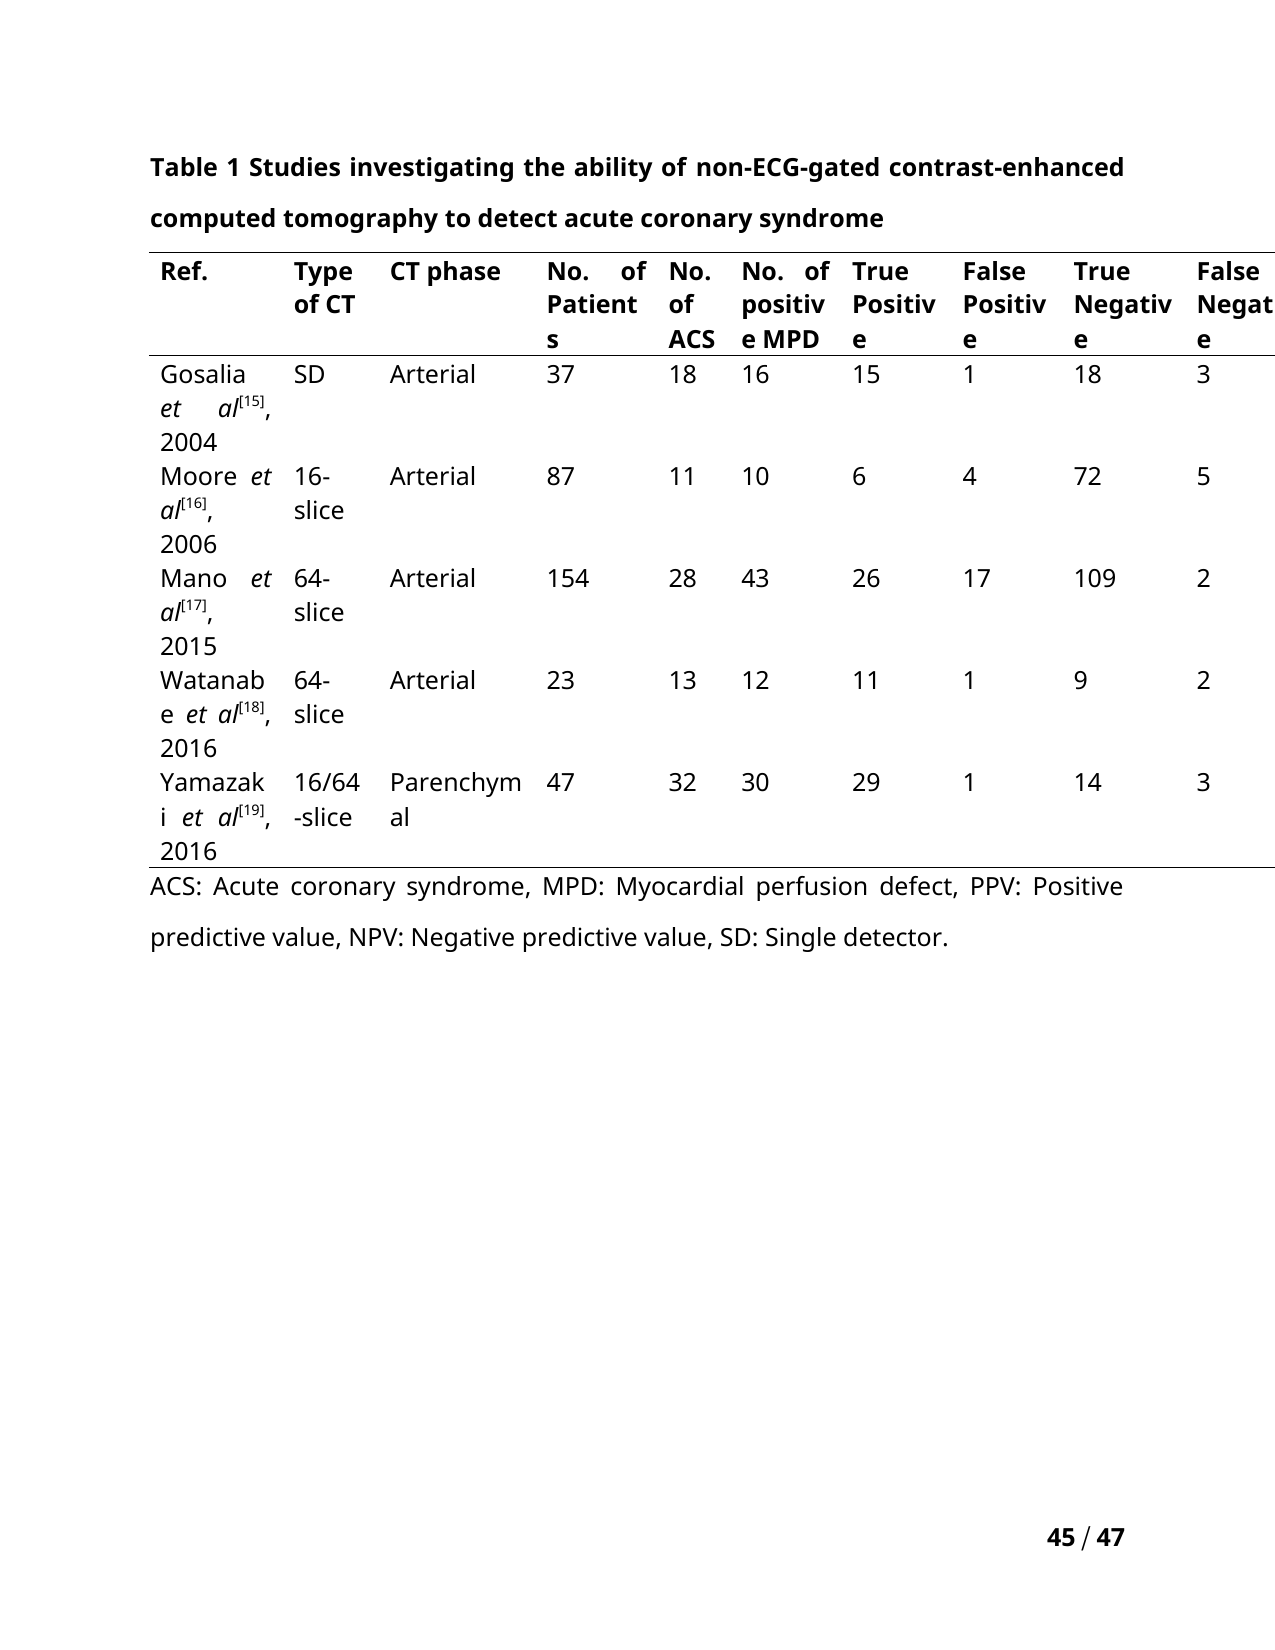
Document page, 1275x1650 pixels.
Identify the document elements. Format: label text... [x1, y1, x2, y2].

table_cell 1 [951, 663, 1062, 765]
table_cell Parenchymal [378, 765, 535, 867]
table_header Ref. [149, 253, 282, 355]
table_cell 26 [841, 561, 951, 663]
table_cell 1 [951, 765, 1062, 867]
table_cell 72 [1062, 459, 1185, 561]
table_header True Positive [841, 253, 951, 355]
table_cell 154 [535, 561, 657, 663]
table_cell 4 [951, 459, 1062, 561]
table_cell 10 [730, 459, 841, 561]
table_cell 16-slice [282, 459, 378, 561]
table_cell Arterial [378, 459, 535, 561]
table_cell 9 [1062, 663, 1185, 765]
table_cell Arterial [378, 356, 535, 458]
table_header Type of CT [282, 253, 378, 355]
table_cell Arterial [378, 561, 535, 663]
table_cell 2 [1185, 561, 1275, 663]
table_cell 47 [535, 765, 657, 867]
table_cell 15 [841, 356, 951, 458]
table_cell 5 [1185, 459, 1275, 561]
table_cell 17 [951, 561, 1062, 663]
table_header True Negative [1062, 253, 1185, 355]
text ACS: Acute coronary syndrome, MPD: Myocardial perfusion defect, PPV: Positive predictive value, NPV: Negative predictive value, SD: Single detector. [150, 868, 1125, 953]
table_header No. of Patients [535, 253, 657, 355]
table_cell 12 [730, 663, 841, 765]
table_cell 16 [730, 356, 841, 458]
table_header No. of ACS [657, 253, 730, 355]
table_cell 13 [657, 663, 730, 765]
table_header No. of positive MPD [730, 253, 841, 355]
table_cell Moore et al[16], 2006 [149, 459, 282, 561]
table_cell 18 [657, 356, 730, 458]
table_cell 18 [1062, 356, 1185, 458]
table_cell 43 [730, 561, 841, 663]
table_cell Mano et al[17], 2015 [149, 561, 282, 663]
table_cell 16/64-slice [282, 765, 378, 867]
table_header False Negative [1185, 253, 1275, 355]
table_cell 32 [657, 765, 730, 867]
table_cell Gosalia et al[15], 2004 [149, 356, 282, 458]
table_header False Positive [951, 253, 1062, 355]
table_cell 23 [535, 663, 657, 765]
table_cell 1 [951, 356, 1062, 458]
table_header CT phase [378, 253, 535, 355]
table_cell 28 [657, 561, 730, 663]
table_cell Watanabe et al[18], 2016 [149, 663, 282, 765]
table_cell 6 [841, 459, 951, 561]
table_cell 3 [1185, 356, 1275, 458]
table_cell Yamazaki et al[19], 2016 [149, 765, 282, 867]
table_cell 3 [1185, 765, 1275, 867]
table_cell 11 [841, 663, 951, 765]
table_cell 109 [1062, 561, 1185, 663]
table_cell 64-slice [282, 561, 378, 663]
table_cell 30 [730, 765, 841, 867]
table_cell 29 [841, 765, 951, 867]
table_cell 14 [1062, 765, 1185, 867]
table_cell 2 [1185, 663, 1275, 765]
table_cell 64-slice [282, 663, 378, 765]
table_cell 87 [535, 459, 657, 561]
table_cell 37 [535, 356, 657, 458]
text Table 1 Studies investigating the ability of non-ECG-gated contrast-enhanced computed tomography to detect acute coronary syndrome [150, 150, 1125, 235]
table_cell 11 [657, 459, 730, 561]
table_cell Arterial [378, 663, 535, 765]
table_cell SD [282, 356, 378, 458]
